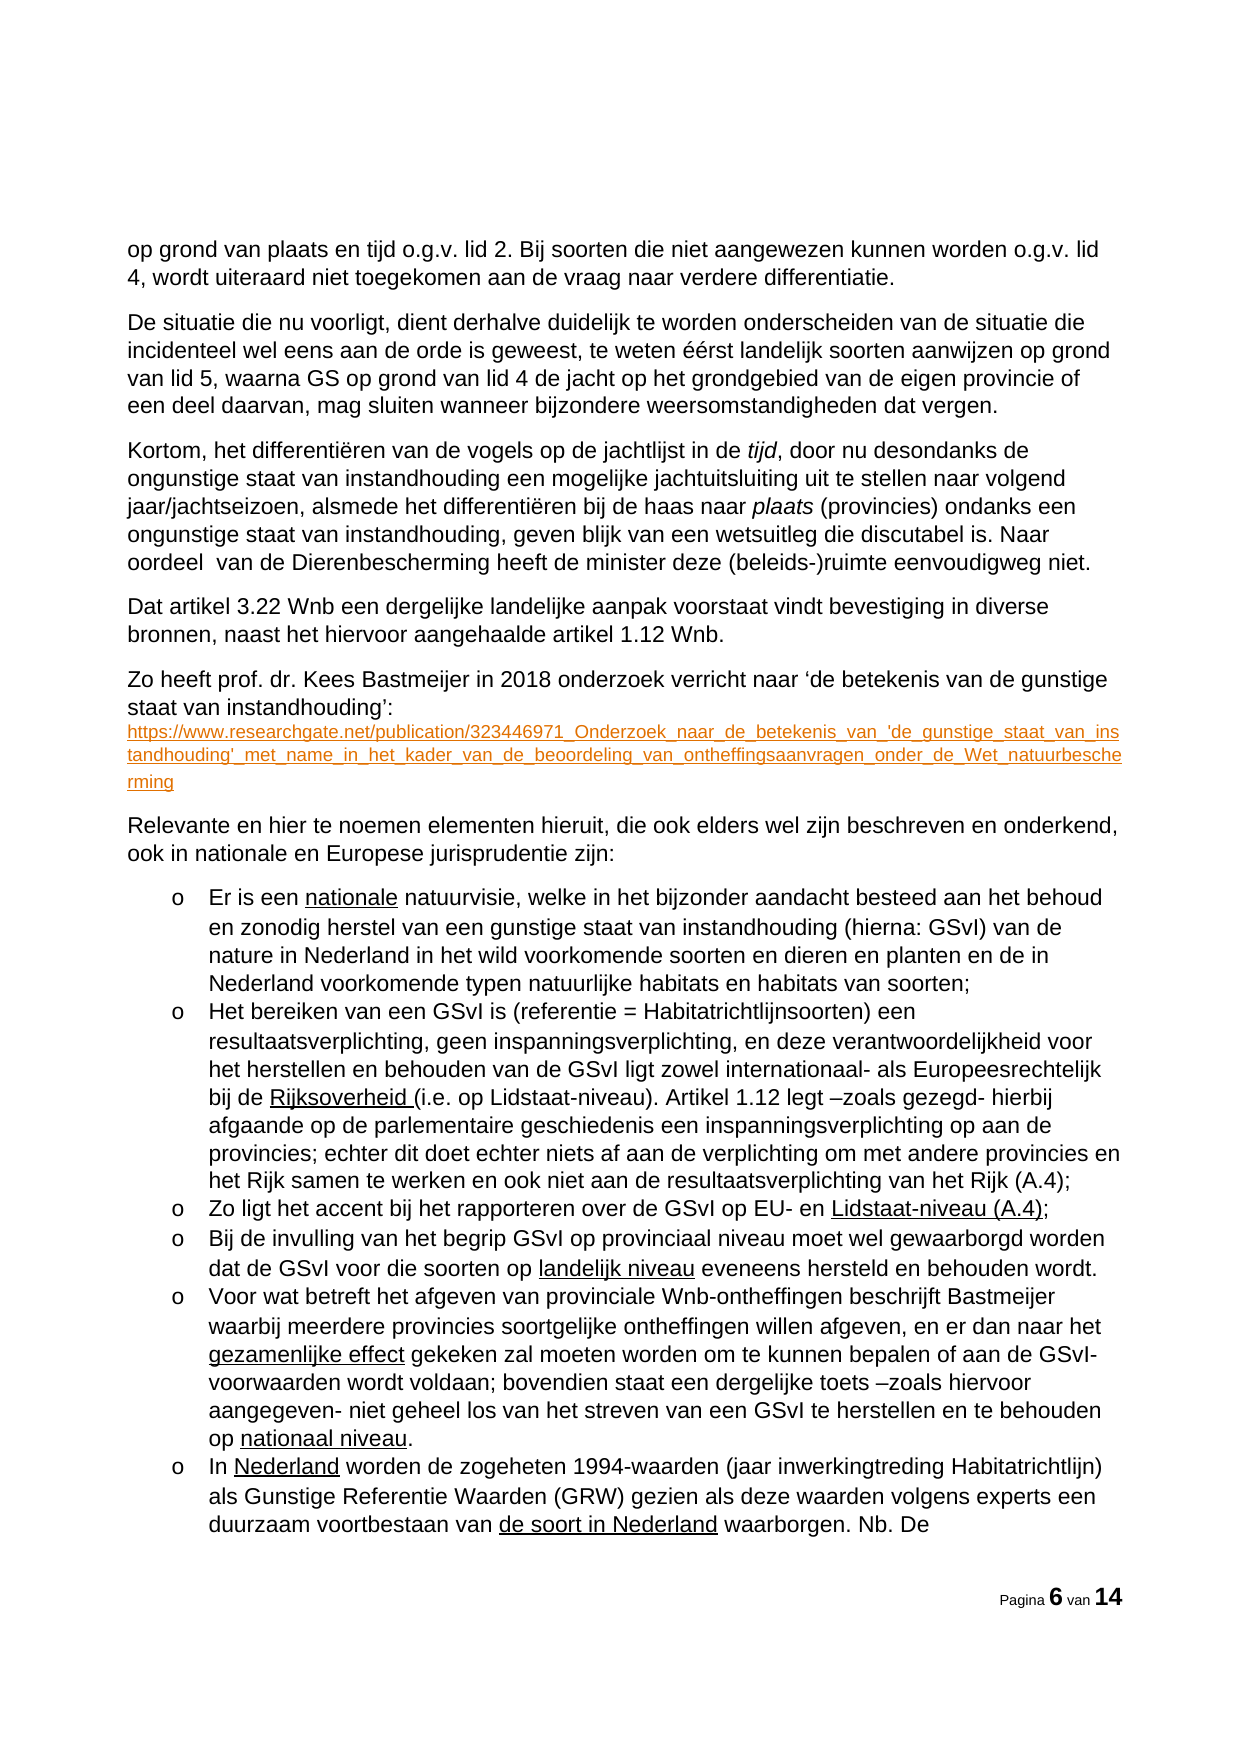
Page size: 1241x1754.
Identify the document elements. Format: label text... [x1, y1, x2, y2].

text Zo heeft prof. dr. Kees Bastmeijer in 2018 onderzoek verricht naar ‘de betekenis van de gunstige staat van instandhouding’: https://www.researchgate.net/publication/323446971_Onderzoek_naar_de_betekenis_van_'de_gunstige_staat_van_instandhouding'_met_name_in_het_kader_van_de_beoordeling_van_ontheffingsaanvragen_onder_de_Wet_natuurbescherming [127, 764, 1122, 794]
text Relevante en hier te noemen elementen hieruit, die ook elders wel zijn beschreven en onderkend, ook in nationale en Europese jurisprudentie zijn: [127, 812, 1122, 866]
text Dat artikel 3.22 Wnb een dergelijke landelijke aanpak voorstaat vindt bevestiging in diverse bronnen, naast het hiervoor aangehaalde artikel 1.12 Wnb. [127, 593, 1122, 648]
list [171, 1453, 1122, 1537]
list Er is een nationale natuurvisie, welke in het bijzonder aandacht besteed aan het behoud en zonodig herstel van een gunstige staat van instandhouding (hierna: GSvI) van de nature in Nederland in het wild voorkomende soorten en dieren en planten en de in Nederland voorkomende typen natuurlijke habitats en habitats van soorten; [171, 884, 1122, 996]
list Bij de invulling van het begrip GSvI op provinciaal niveau moet wel gewaarborgd worden dat de GSvI voor die soorten op landelijk niveau eveneens hersteld en behouden wordt. [171, 1225, 1122, 1282]
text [127, 236, 1122, 291]
text De situatie die nu voorligt, dient derhalve duidelijk te worden onderscheiden van de situatie die incidenteel wel eens aan de orde is geweest, te weten éérst landelijk soorten aanwijzen op grond van lid 5, waarna GS op grond van lid 4 de jacht op het grondgebied van de eigen provincie of een deel daarvan, mag sluiten wanneer bijzondere weersomstandigheden dat vergen. [127, 309, 1122, 419]
text Zo heeft prof. dr. Kees Bastmeijer in 2018 onderzoek verricht naar ‘de betekenis van de gunstige staat van instandhouding’: https://www.researchgate.net/publication/323446971_Onderzoek_naar_de_betekenis_van_'de_gunstige_staat_van_instandhouding'_met_name_in_het_kader_van_de_beoordeling_van_ontheffingsaanvragen_onder_de_Wet_natuurbescherming [127, 666, 1122, 763]
list Het bereiken van een GSvI is (referentie = Habitatrichtlijnsoorten) een resultaatsverplichting, geen inspanningsverplichting, en deze verantwoordelijkheid voor het herstellen en behouden van de GSvI ligt zowel internationaal- als Europeesrechtelijk bij de Rijksoverheid (i.e. op Lidstaat-niveau). Artikel 1.12 legt –zoals gezegd- hierbij afgaande op de parlementaire geschiedenis een inspanningsverplichting op aan de provincies; echter dit doet echter niets af aan de verplichting om met andere provincies en het Rijk samen te werken en ook niet aan de resultaatsverplichting van het Rijk (A.4); [171, 998, 1122, 1194]
list Zo ligt het accent bij het rapporteren over de GSvI op EU- en Lidstaat-niveau (A.4); [171, 1195, 1122, 1224]
text Kortom, het differentiëren van de vogels op de jachtlijst in de tijd, door nu desondanks de ongunstige staat van instandhouding een mogelijke jachtuitsluiting uit te stellen naar volgend jaar/jachtseizoen, alsmede het differentiëren bij de haas naar plaats (provincies) ondanks een ongunstige staat van instandhouding, geven blijk van een wetsuitleg die discutabel is. Naar oordeel van de Dierenbescherming heeft de minister deze (beleids-)ruimte eenvoudigweg niet. [127, 437, 1122, 575]
list Voor wat betreft het afgeven van provinciale Wnb-ontheffingen beschrijft Bastmeijer waarbij meerdere provincies soortgelijke ontheffingen willen afgeven, en er dan naar het gezamenlijke effect gekeken zal moeten worden om te kunnen bepalen of aan de GSvI-voorwaarden wordt voldaan; bovendien staat een dergelijke toets –zoals hiervoor aangegeven- niet geheel los van het streven van een GSvI te herstellen en te behouden op nationaal niveau. [171, 1283, 1122, 1451]
